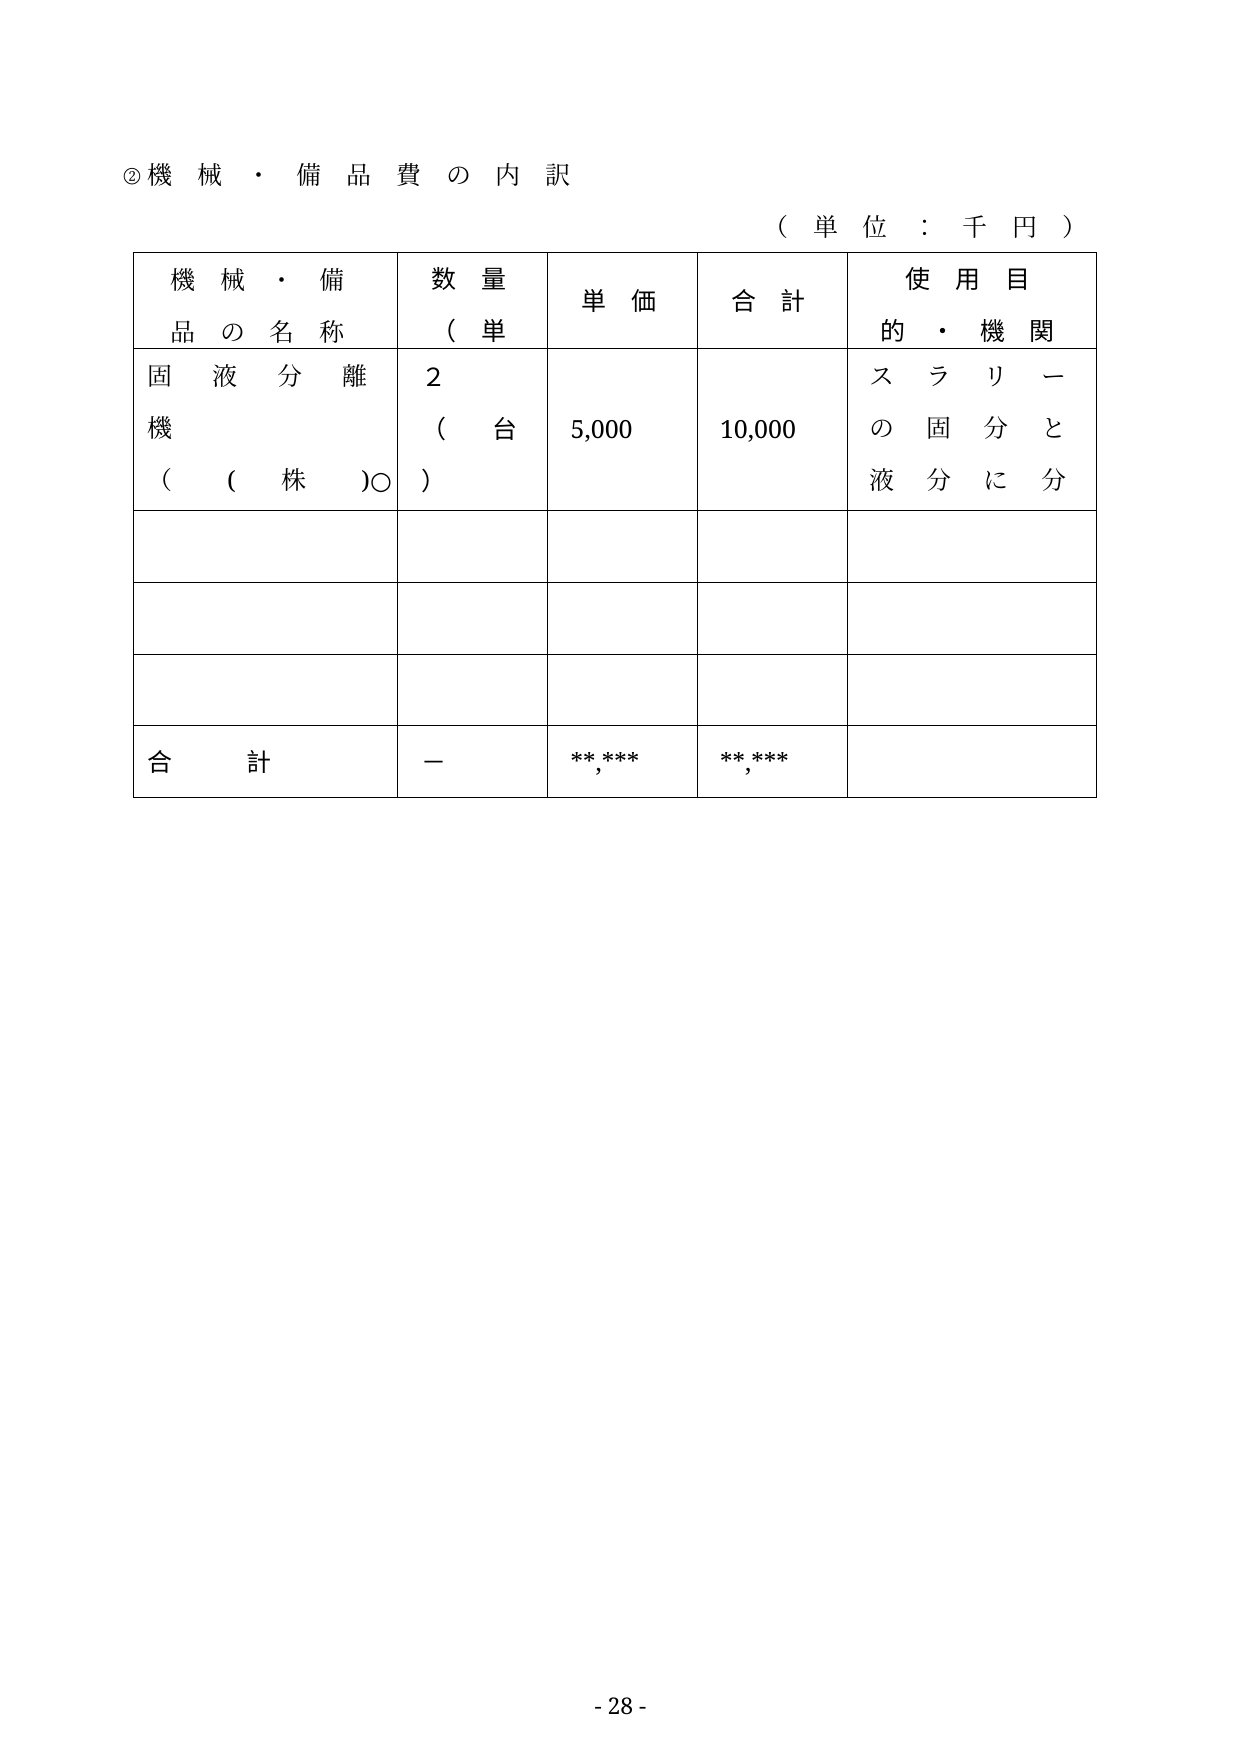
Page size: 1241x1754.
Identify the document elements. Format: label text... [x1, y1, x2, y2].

table_header 使用目的・機関 [848, 253, 1096, 347]
table_cell [398, 511, 547, 582]
table_cell 10,000 [698, 349, 847, 510]
table_cell [848, 583, 1096, 653]
table_header 数量 （単位） [398, 253, 547, 347]
table_cell 合 計 [134, 726, 397, 797]
table_cell [134, 511, 397, 582]
table_cell 5,000 [548, 349, 697, 510]
table_header 単価 [548, 253, 697, 347]
table_cell [398, 583, 547, 653]
table_cell **,*** [548, 726, 697, 797]
table_cell [698, 655, 847, 725]
table_cell [848, 655, 1096, 725]
table_cell 固液分離機 （(株)○○・A-123） [134, 349, 397, 510]
table_cell [548, 511, 697, 582]
table_cell [848, 726, 1096, 797]
table_cell [698, 511, 847, 582]
table_cell スラリーの固分と液分に分離する・○○株式会社、○○大学 [848, 349, 1096, 510]
table_cell **,*** [698, 726, 847, 797]
table_cell － [398, 726, 547, 797]
table_cell [398, 655, 547, 725]
table_header 合計 [698, 253, 847, 347]
table_cell [548, 655, 697, 725]
table_cell [848, 511, 1096, 582]
table_cell [698, 583, 847, 653]
table_cell [134, 655, 397, 725]
table_cell [548, 583, 697, 653]
table_cell ２（台） [398, 349, 547, 510]
table_cell [134, 583, 397, 653]
text ②機械・備品費の内訳 [122, 148, 1118, 200]
table_header 機械・備品の名称 （メーカー・規格等） [134, 253, 397, 347]
text （単位：千円） [122, 200, 1118, 252]
